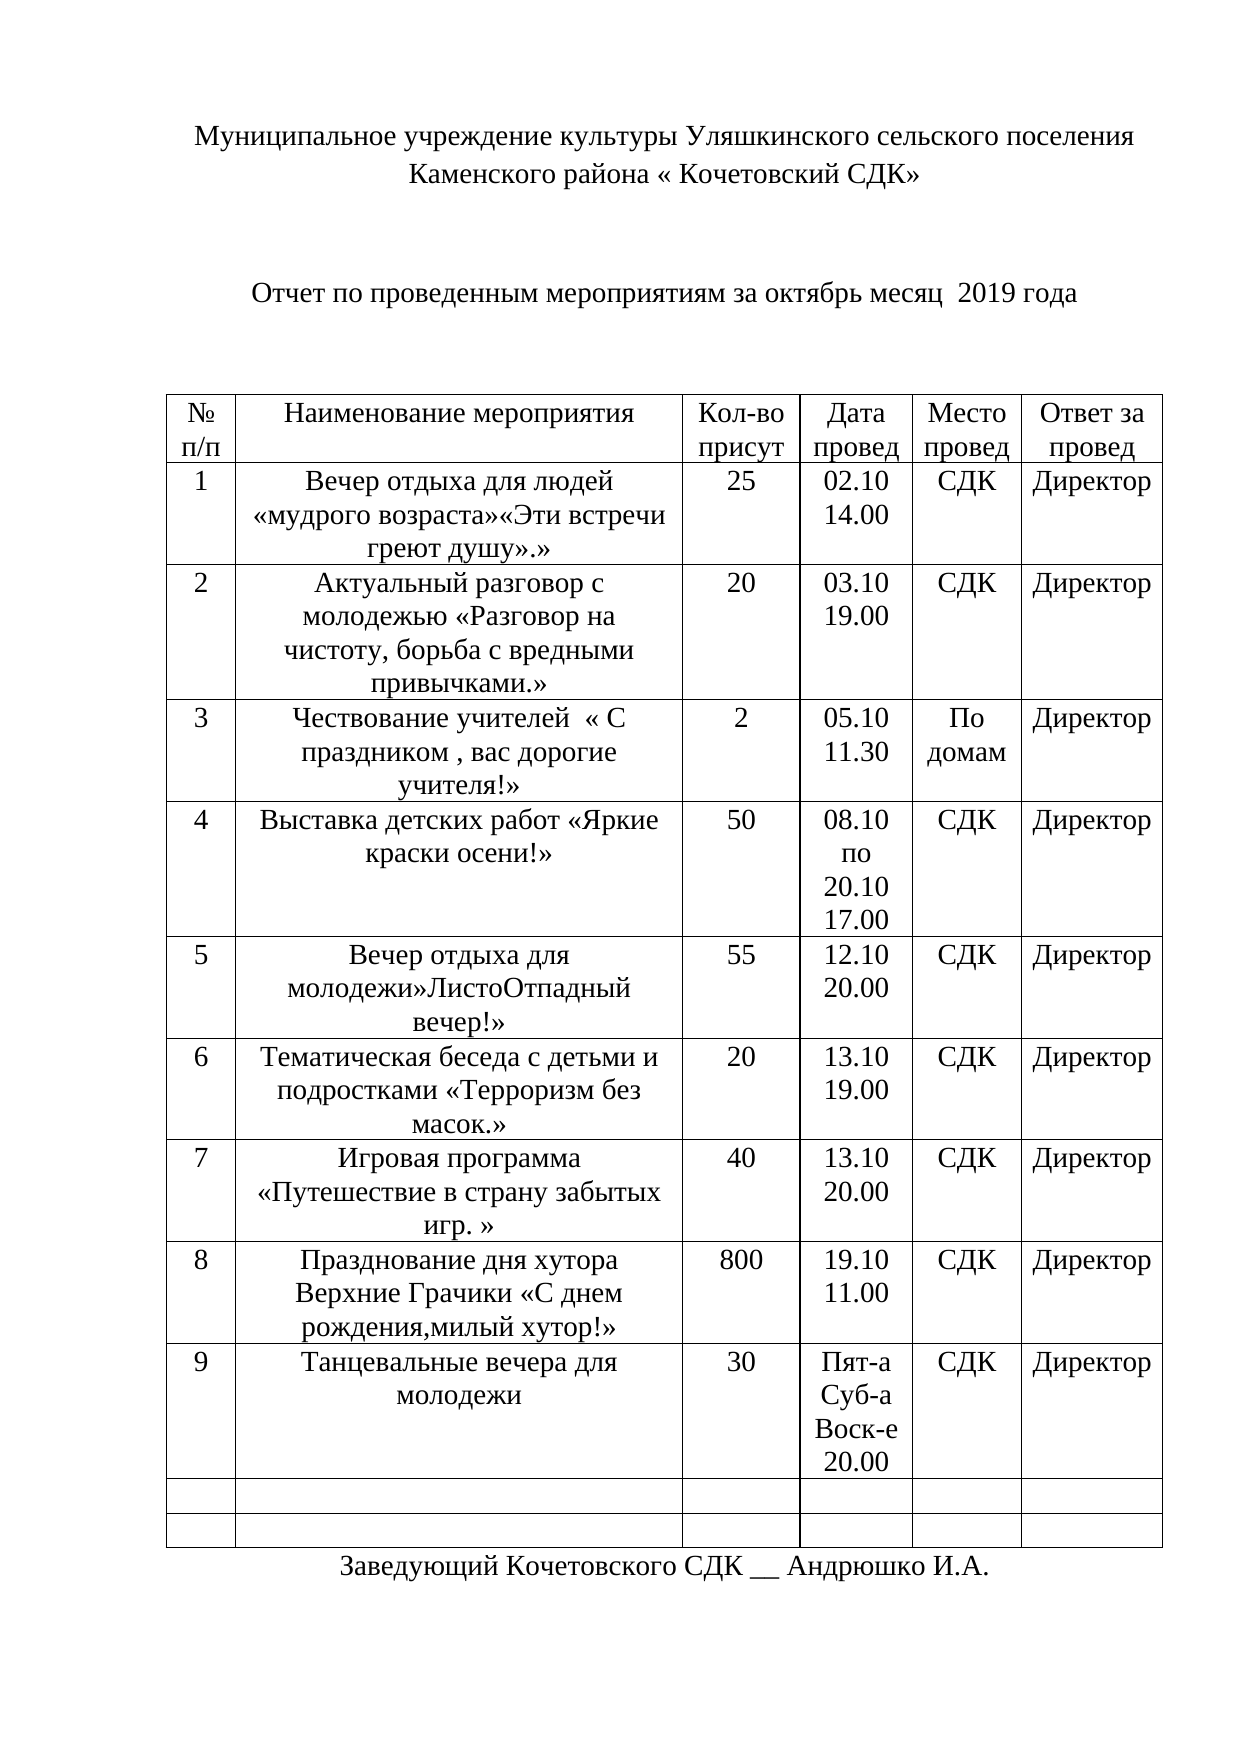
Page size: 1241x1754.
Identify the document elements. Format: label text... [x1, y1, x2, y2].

table_cell Тематическая беседа с детьми и подростками «Терроризм без масок.» [236, 1039, 682, 1139]
table_cell 30 [683, 1344, 799, 1478]
table_cell [683, 1479, 799, 1512]
table_cell 5 [167, 937, 235, 1038]
table_cell [683, 1514, 799, 1547]
table_cell Танцевальные вечера для молодежи [236, 1344, 682, 1478]
table_cell [913, 1514, 1021, 1547]
table_cell Директор [1022, 1242, 1162, 1343]
table_cell Пят-а Суб-а Воск-е 20.00 [801, 1344, 912, 1478]
table_cell 40 [683, 1140, 799, 1241]
table_cell 02.10 14.00 [801, 463, 912, 564]
table_cell Директор [1022, 937, 1162, 1038]
table_cell СДК [913, 463, 1021, 564]
table_cell 13.10 19.00 [801, 1039, 912, 1139]
table_cell 1 [167, 463, 235, 564]
table_header № п/п [167, 395, 235, 462]
table_cell [167, 1514, 235, 1547]
table_cell Директор [1022, 565, 1162, 699]
table_cell По домам [913, 700, 1021, 801]
table_cell СДК [913, 1140, 1021, 1241]
table_cell 4 [167, 802, 235, 936]
table_cell Вечер отдыха для людей «мудрого возраста»«Эти встречи греют душу».» [236, 463, 682, 564]
table_cell [801, 1514, 912, 1547]
table_cell 55 [683, 937, 799, 1038]
table_header Место провед [913, 395, 1021, 462]
table_cell 13.10 20.00 [801, 1140, 912, 1241]
table_cell Празднование дня хутора Верхние Грачики «С днем рождения,милый хутор!» [236, 1242, 682, 1343]
text Отчет по проведенным мероприятиям за октябрь месяц 2019 года [177, 275, 1152, 309]
table_cell [1022, 1479, 1162, 1512]
table_cell 2 [167, 565, 235, 699]
table_cell Директор [1022, 1140, 1162, 1241]
table_cell СДК [913, 802, 1021, 936]
table_cell Директор [1022, 1344, 1162, 1478]
table_cell Чествование учителей « С праздником , вас дорогие учителя!» [236, 700, 682, 801]
table_cell [236, 1514, 682, 1547]
table_header Наименование мероприятия [236, 395, 682, 462]
table_cell 20 [683, 565, 799, 699]
table_cell 12.10 20.00 [801, 937, 912, 1038]
table_cell 50 [683, 802, 799, 936]
table_cell СДК [913, 1242, 1021, 1343]
table_cell 08.10 по 20.10 17.00 [801, 802, 912, 936]
table_cell 05.10 11.30 [801, 700, 912, 801]
table_cell 800 [683, 1242, 799, 1343]
table_header Кол-во присут [683, 395, 799, 462]
table_cell [236, 1479, 682, 1512]
table_header Дата провед [801, 395, 912, 462]
table_cell СДК [913, 1344, 1021, 1478]
table_cell 19.10 11.00 [801, 1242, 912, 1343]
table_cell Директор [1022, 802, 1162, 936]
table_cell 20 [683, 1039, 799, 1139]
table_cell 03.10 19.00 [801, 565, 912, 699]
table_cell 3 [167, 700, 235, 801]
table_cell Игровая программа «Путешествие в страну забытых игр. » [236, 1140, 682, 1241]
table_cell СДК [913, 1039, 1021, 1139]
text Заведующий Кочетовского СДК __ Андрюшко И.А. [177, 1548, 1152, 1582]
table_cell Вечер отдыха для молодежи»ЛистоОтпадный вечер!» [236, 937, 682, 1038]
table_cell [913, 1479, 1021, 1512]
text Муниципальное учреждение культуры Уляшкинского сельского поселения Каменского района « Кочетовский СДК» [177, 118, 1152, 190]
table_cell Актуальный разговор с молодежью «Разговор на чистоту, борьба с вредными привычками.» [236, 565, 682, 699]
table_cell 25 [683, 463, 799, 564]
table_cell 7 [167, 1140, 235, 1241]
table_cell 6 [167, 1039, 235, 1139]
table_cell Выставка детских работ «Яркие краски осени!» [236, 802, 682, 936]
table_cell [801, 1479, 912, 1512]
table_cell 8 [167, 1242, 235, 1343]
table_cell СДК [913, 565, 1021, 699]
table_cell [167, 1479, 235, 1512]
table_cell Директор [1022, 700, 1162, 801]
table_cell 9 [167, 1344, 235, 1478]
table_header Ответ за провед [1022, 395, 1162, 462]
table_cell Директор [1022, 1039, 1162, 1139]
table_cell Директор [1022, 463, 1162, 564]
table_cell 2 [683, 700, 799, 801]
table_cell [1022, 1514, 1162, 1547]
table_cell СДК [913, 937, 1021, 1038]
